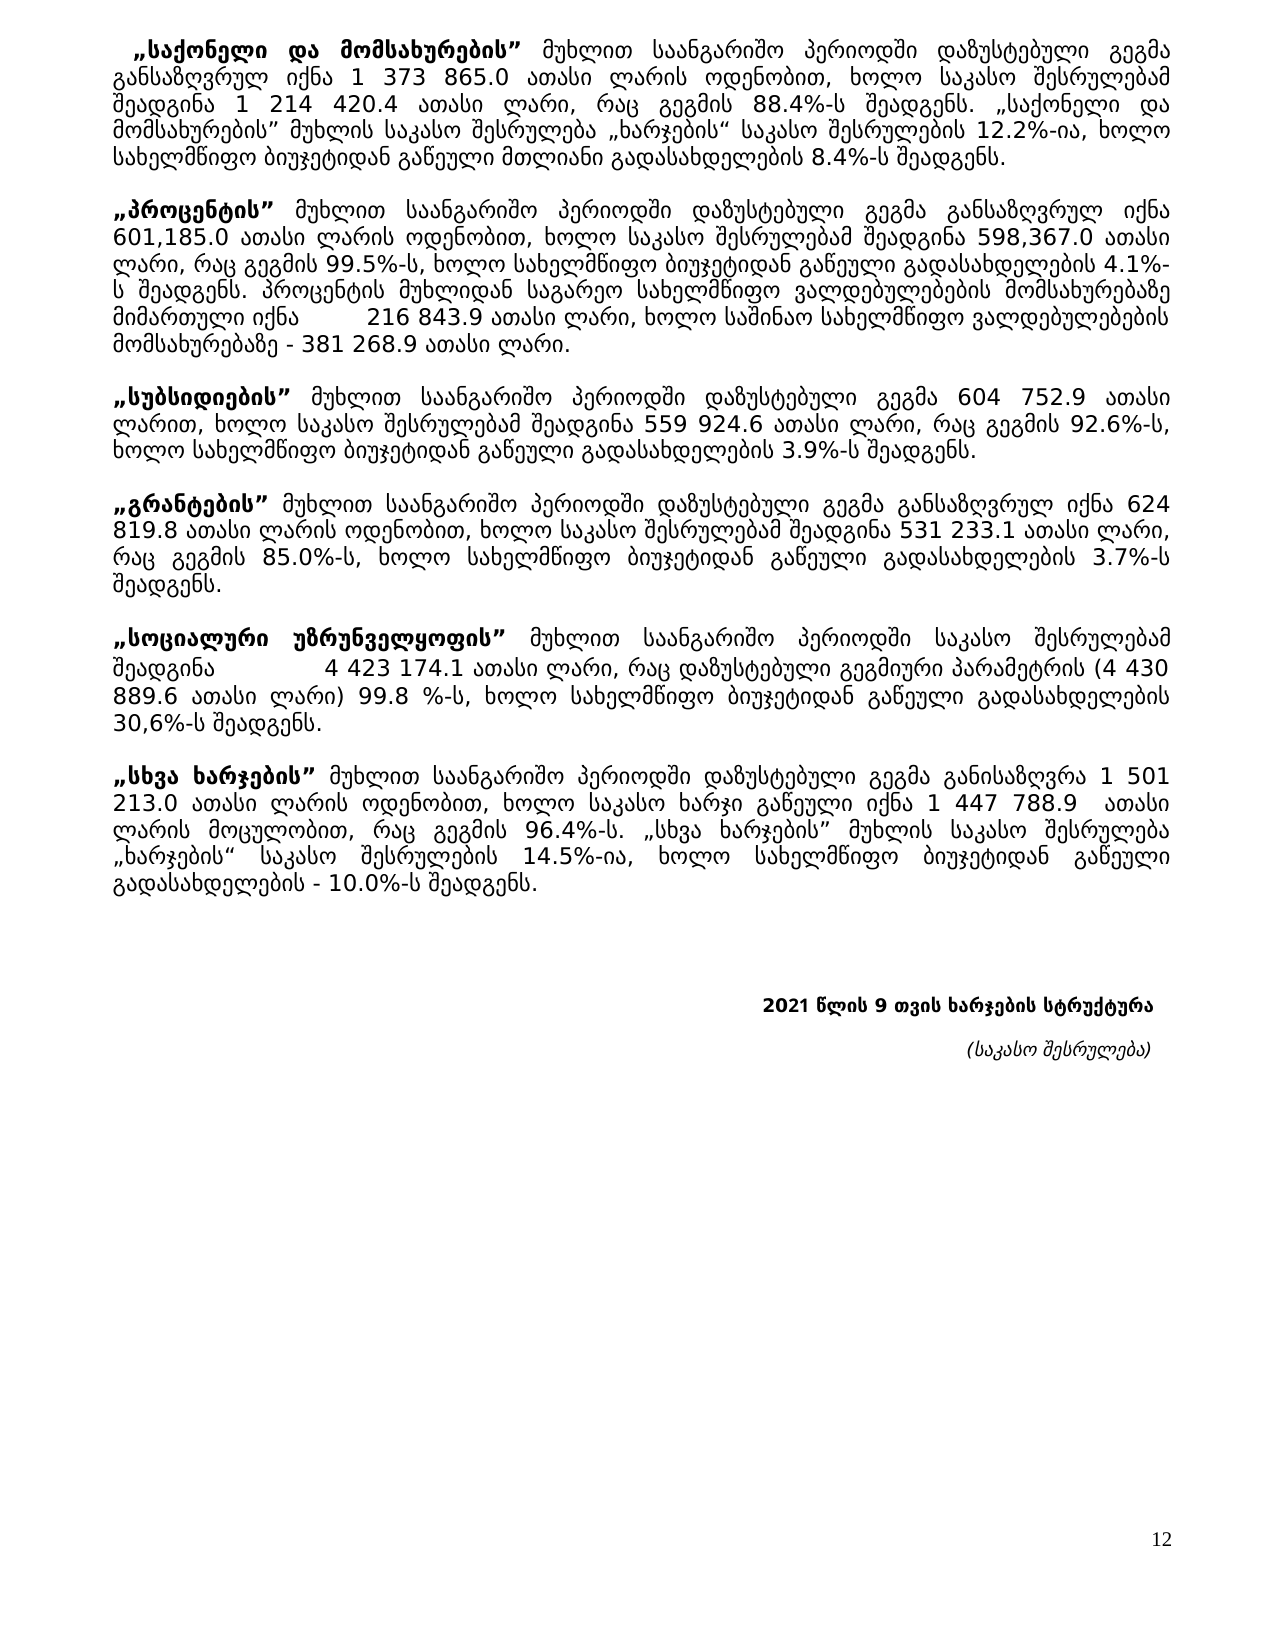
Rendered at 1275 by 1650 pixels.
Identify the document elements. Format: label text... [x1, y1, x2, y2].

text (საკასო შესრულება) [112, 1039, 1154, 1061]
text „სხვა ხარჯების” მუხლით საანგარიშო პერიოდში დაზუსტებული გეგმა განისაზღვრა 1 501 213.0 ათასი ლარის ოდენობით, ხოლო საკასო ხარჯი გაწეული იქნა 1 447 788.9 ათასი ლარის მოცულობით, რაც გეგმის 96.4%-ს. „სხვა ხარჯების” მუხლის საკასო შესრულება „ხარჯების“ საკასო შესრულების 14.5%-ია, ხოლო სახელმწიფო ბიუჯეტიდან გაწეული გადასახდელების - 10.0%-ს შეადგენს. [112, 763, 1172, 897]
text „გრანტების” მუხლით საანგარიშო პერიოდში დაზუსტებული გეგმა განსაზღვრულ იქნა 624 819.8 ათასი ლარის ოდენობით, ხოლო საკასო შესრულებამ შეადგინა 531 233.1 ათასი ლარი, რაც გეგმის 85.0%-ს, ხოლო სახელმწიფო ბიუჯეტიდან გაწეული გადასახდელების 3.7%-ს შეადგენს. [112, 491, 1172, 597]
text „სოციალური უზრუნველყოფის” მუხლით საანგარიშო პერიოდში საკასო შესრულებამ შეადგინა 4 423 174.1 ათასი ლარი, რაც დაზუსტებული გეგმიური პარამეტრის (4 430 889.6 ათასი ლარი) 99.8 %-ს, ხოლო სახელმწიფო ბიუჯეტიდან გაწეული გადასახდელების 30,6%-ს შეადგენს. [112, 626, 1172, 737]
text „საქონელი და მომსახურების” მუხლით საანგარიშო პერიოდში დაზუსტებული გეგმა განსაზღვრულ იქნა 1 373 865.0 ათასი ლარის ოდენობით, ხოლო საკასო შესრულებამ შეადგინა 1 214 420.4 ათასი ლარი, რაც გეგმის 88.4%-ს შეადგენს. „საქონელი და მომსახურების” მუხლის საკასო შესრულება „ხარჯების“ საკასო შესრულების 12.2%-ია, ხოლო სახელმწიფო ბიუჯეტიდან გაწეული მთლიანი გადასახდელების 8.4%-ს შეადგენს. [112, 37, 1172, 171]
text „სუბსიდიების” მუხლით საანგარიშო პერიოდში დაზუსტებული გეგმა 604 752.9 ათასი ლარით, ხოლო საკასო შესრულებამ შეადგინა 559 924.6 ათასი ლარი, რაც გეგმის 92.6%-ს, ხოლო სახელმწიფო ბიუჯეტიდან გაწეული გადასახდელების 3.9%-ს შეადგენს. [112, 384, 1172, 464]
text „პროცენტის” მუხლით საანგარიშო პერიოდში დაზუსტებული გეგმა განსაზღვრულ იქნა 601,185.0 ათასი ლარის ოდენობით, ხოლო საკასო შესრულებამ შეადგინა 598,367.0 ათასი ლარი, რაც გეგმის 99.5%-ს, ხოლო სახელმწიფო ბიუჯეტიდან გაწეული გადასახდელების 4.1%-ს შეადგენს. პროცენტის მუხლიდან საგარეო სახელმწიფო ვალდებულებების მომსახურებაზე მიმართული იქნა 216 843.9 ათასი ლარი, ხოლო საშინაო სახელმწიფო ვალდებულებების მომსახურებაზე - 381 268.9 ათასი ლარი. [112, 197, 1172, 357]
text 2021 წლის 9 თვის ხარჯების სტრუქტურა [112, 993, 1154, 1018]
